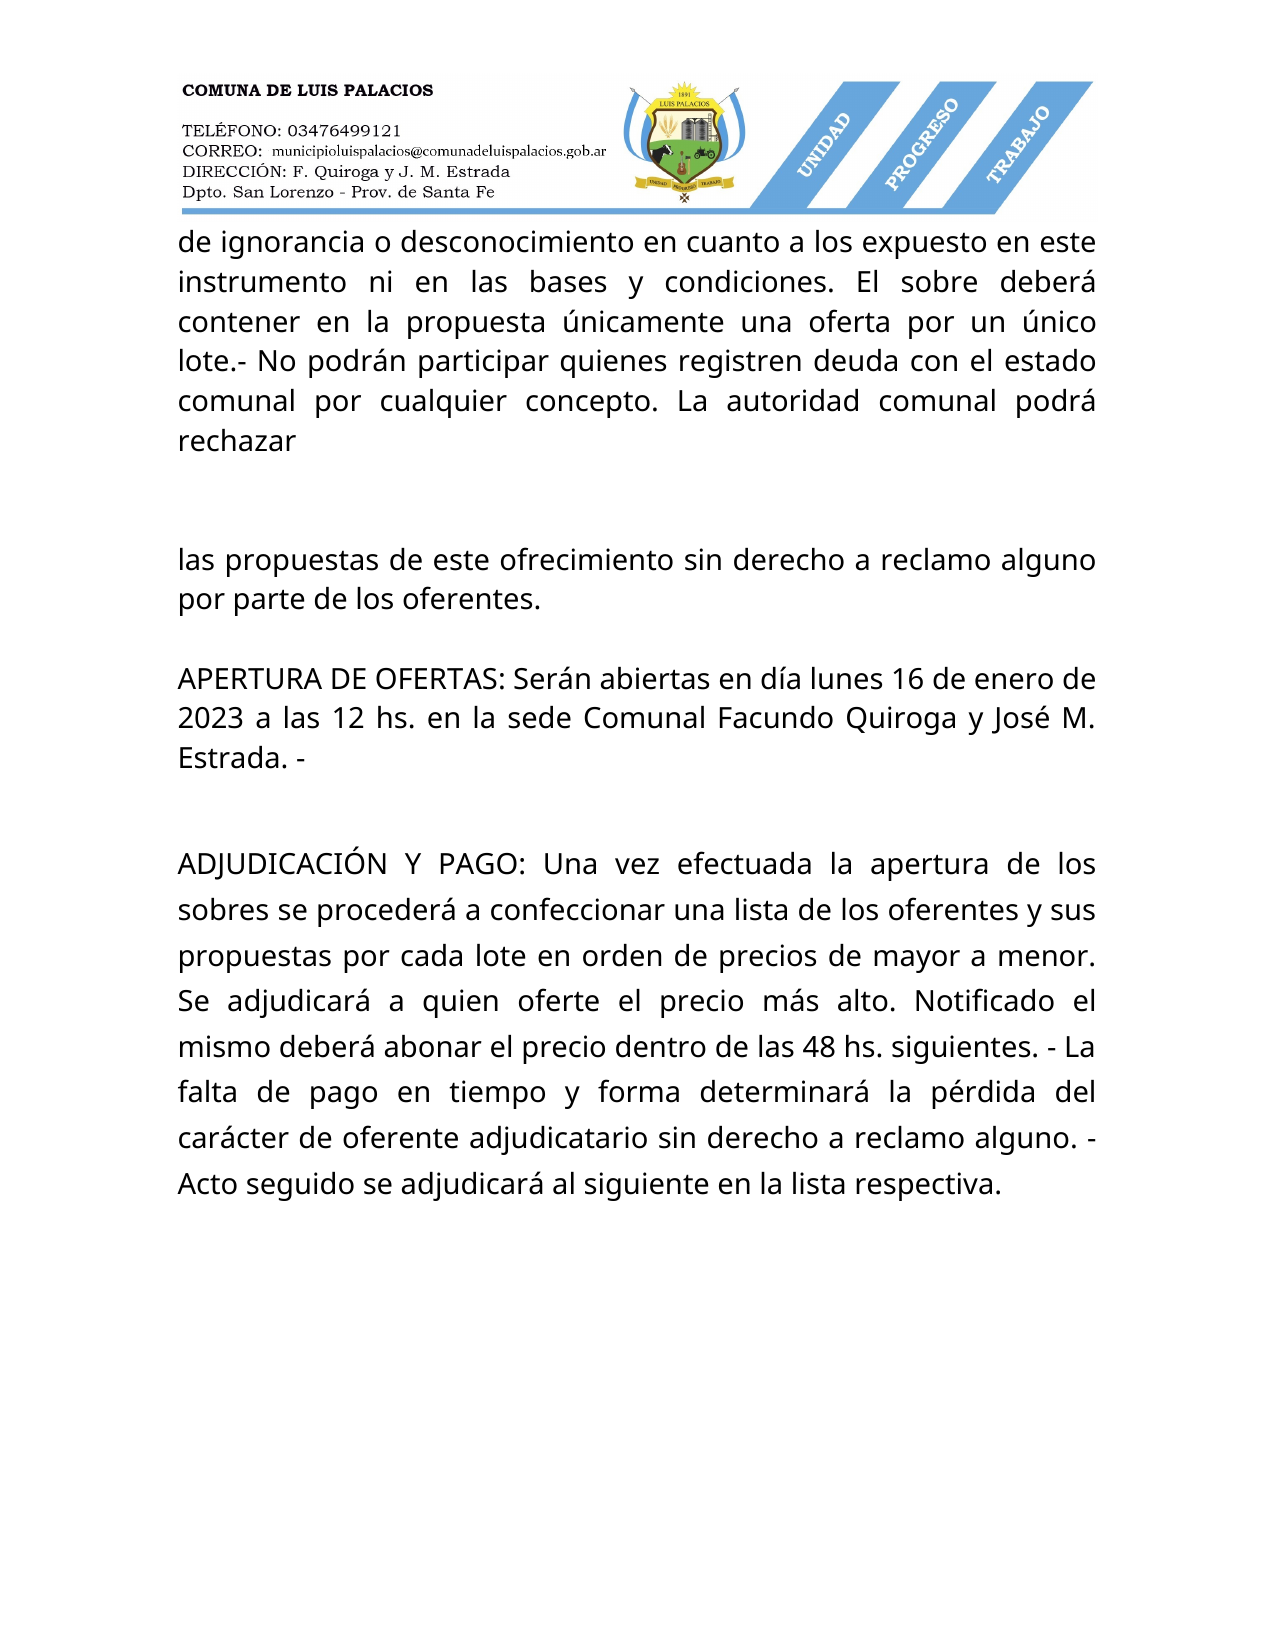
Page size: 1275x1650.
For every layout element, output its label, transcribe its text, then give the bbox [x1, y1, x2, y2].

text ADJUDICACIÓN Y PAGO: Una vez efectuada la apertura de los sobres se procederá a confeccionar una lista de los oferentes y sus propuestas por cada lote en orden de precios de mayor a menor. Se adjudicará a quien oferte el precio más alto. Notificado el mismo deberá abonar el precio dentro de las 48 hs. siguientes. - La falta de pago en tiempo y forma determinará la pérdida del carácter de oferente adjudicatario sin derecho a reclamo alguno. - Acto seguido se adjudicará al siguiente en la lista respectiva. [177, 843, 1098, 1203]
picture [177, 73, 1098, 222]
text las propuestas de este ofrecimiento sin derecho a reclamo alguno por parte de los oferentes. [177, 539, 1098, 618]
text APERTURA DE OFERTAS: Serán abiertas en día lunes 16 de enero de 2023 a las 12 hs. en la sede Comunal Facundo Quiroga y José M. Estrada. - [177, 658, 1098, 777]
